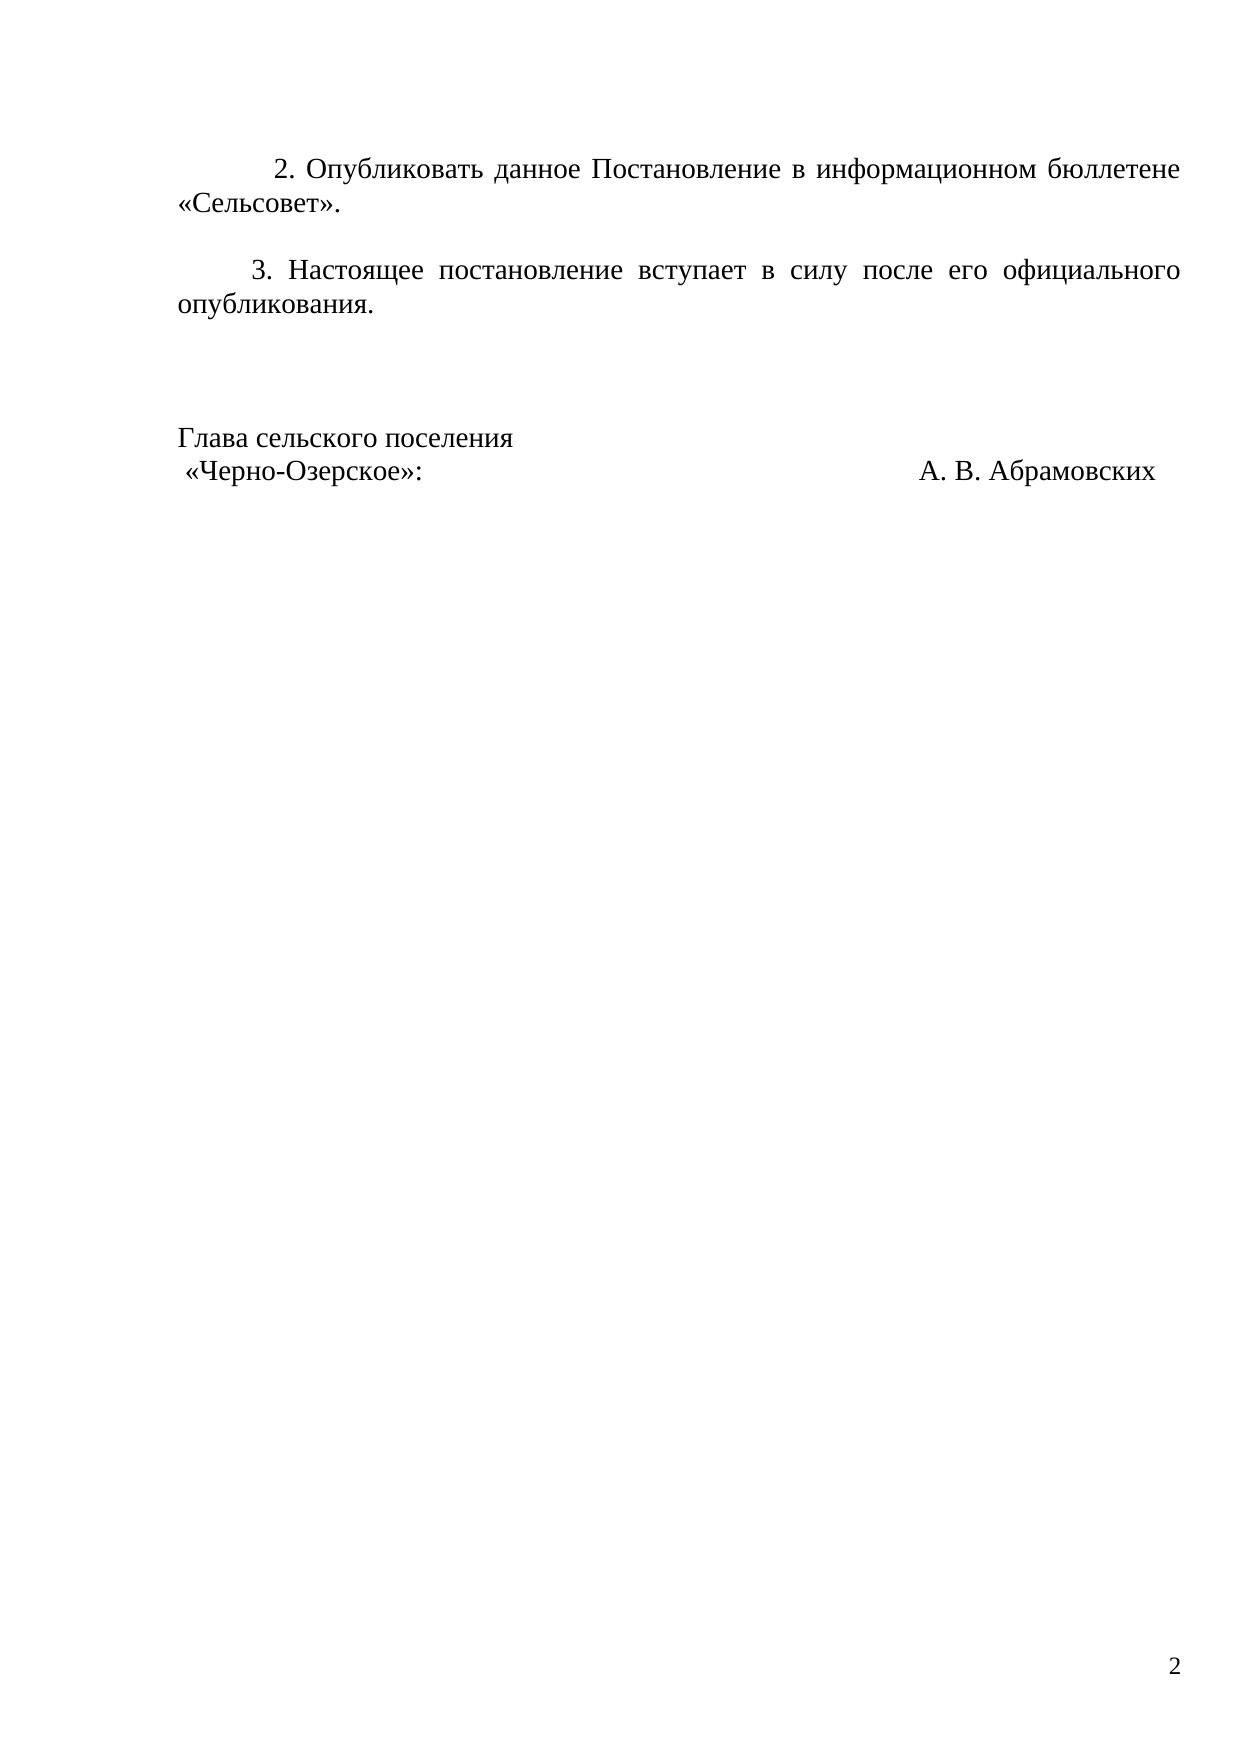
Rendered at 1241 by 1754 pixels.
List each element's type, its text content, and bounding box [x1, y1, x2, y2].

text «Черно-Озерское»: А. В. Абрамовских [177, 453, 1181, 487]
text 3. Настоящее постановление вступает в силу после его официального опубликования. [177, 252, 1181, 319]
text Глава сельского поселения [177, 420, 1181, 453]
text 2. Опубликовать данное Постановление в информационном бюллетене «Сельсовет». [177, 152, 1181, 219]
